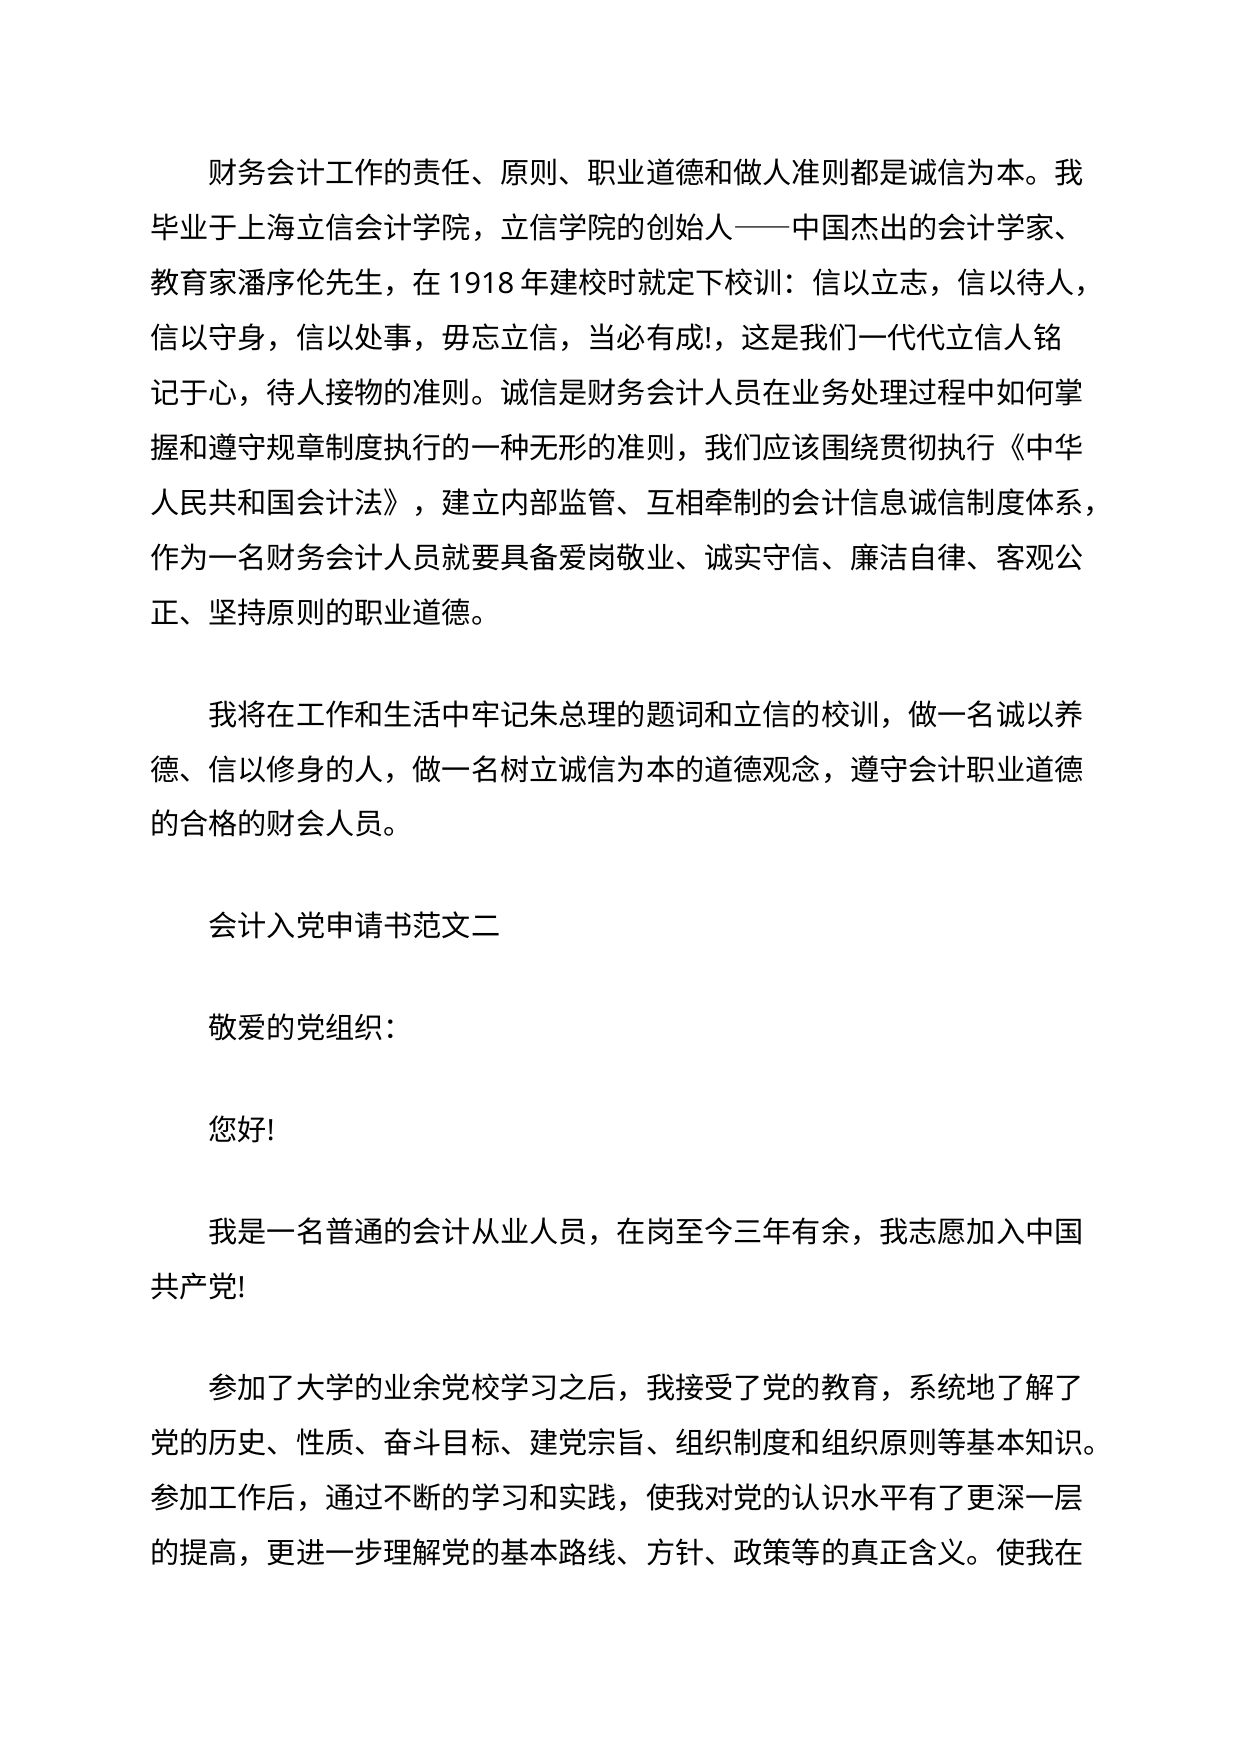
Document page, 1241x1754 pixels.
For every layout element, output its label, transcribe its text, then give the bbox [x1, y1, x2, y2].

text 我是一名普通的会计从业人员，在岗至今三年有余，我志愿加入中国共产党! [150, 1208, 1090, 1306]
text 敬爱的党组织： [150, 1004, 1090, 1047]
text 我将在工作和生活中牢记朱总理的题词和立信的校训，做一名诚以养德、信以修身的人，做一名树立诚信为本的道德观念，遵守会计职业道德的合格的财会人员。 [150, 691, 1090, 843]
text 会计入党申请书范文二 [150, 903, 1090, 945]
text 财务会计工作的责任、原则、职业道德和做人准则都是诚信为本。我毕业于上海立信会计学院，立信学院的创始人――中国杰出的会计学家、教育家潘序伦先生，在1918年建校时就定下校训：信以立志，信以待人，信以守身，信以处事，毋忘立信，当必有成!，这是我们一代代立信人铭记于心，待人接物的准则。诚信是财务会计人员在业务处理过程中如何掌握和遵守规章制度执行的一种无形的准则，我们应该围绕贯彻执行《中华人民共和国会计法》，建立内部监管、互相牵制的会计信息诚信制度体系，作为一名财务会计人员就要具备爱岗敬业、诚实守信、廉洁自律、客观公正、坚持原则的职业道德。 [150, 150, 1090, 632]
text 您好! [150, 1106, 1090, 1149]
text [150, 1365, 1090, 1572]
